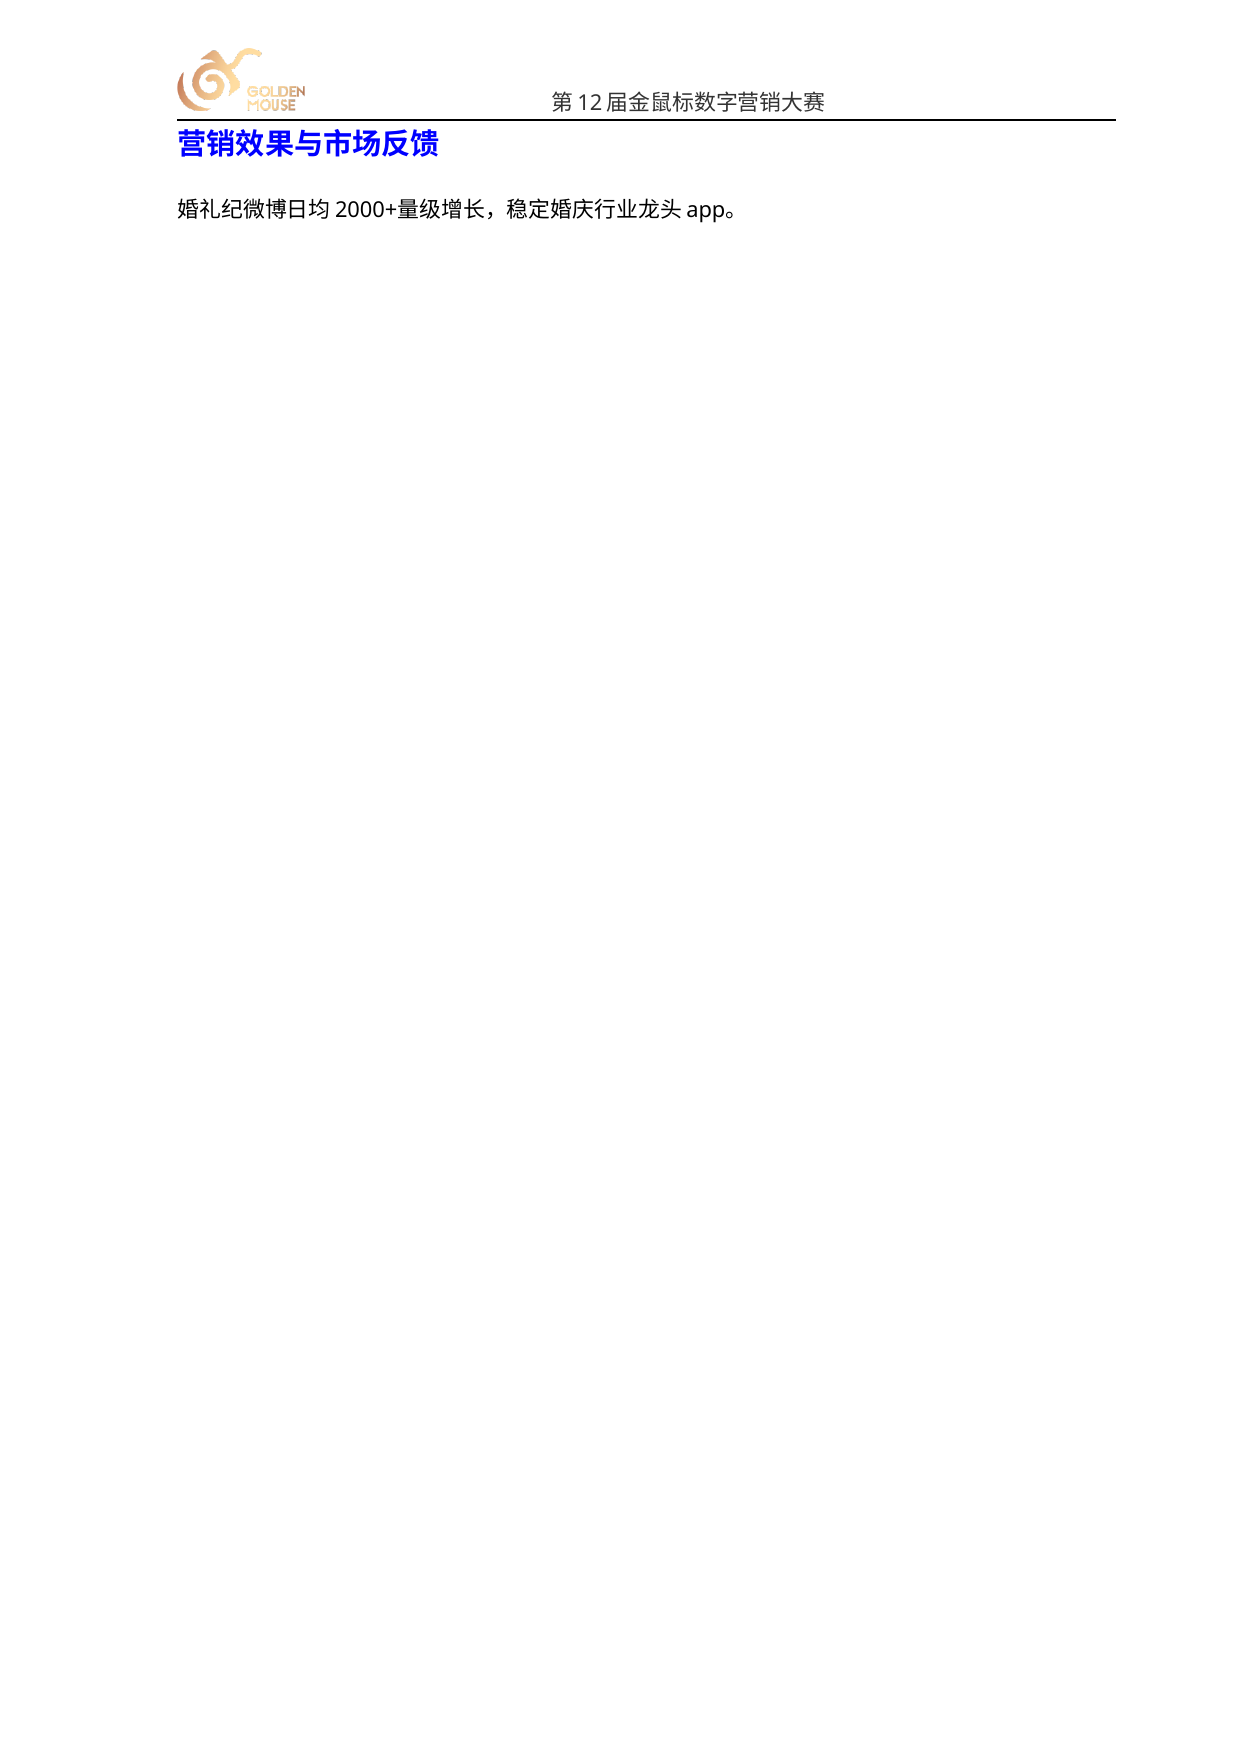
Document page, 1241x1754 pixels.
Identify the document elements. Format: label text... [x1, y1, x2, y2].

text 营销效果与市场反馈 [177, 121, 1116, 163]
picture [177, 48, 305, 111]
text 婚礼纪微博日均2000+量级增长，稳定婚庆行业龙头app。 [177, 192, 1116, 224]
